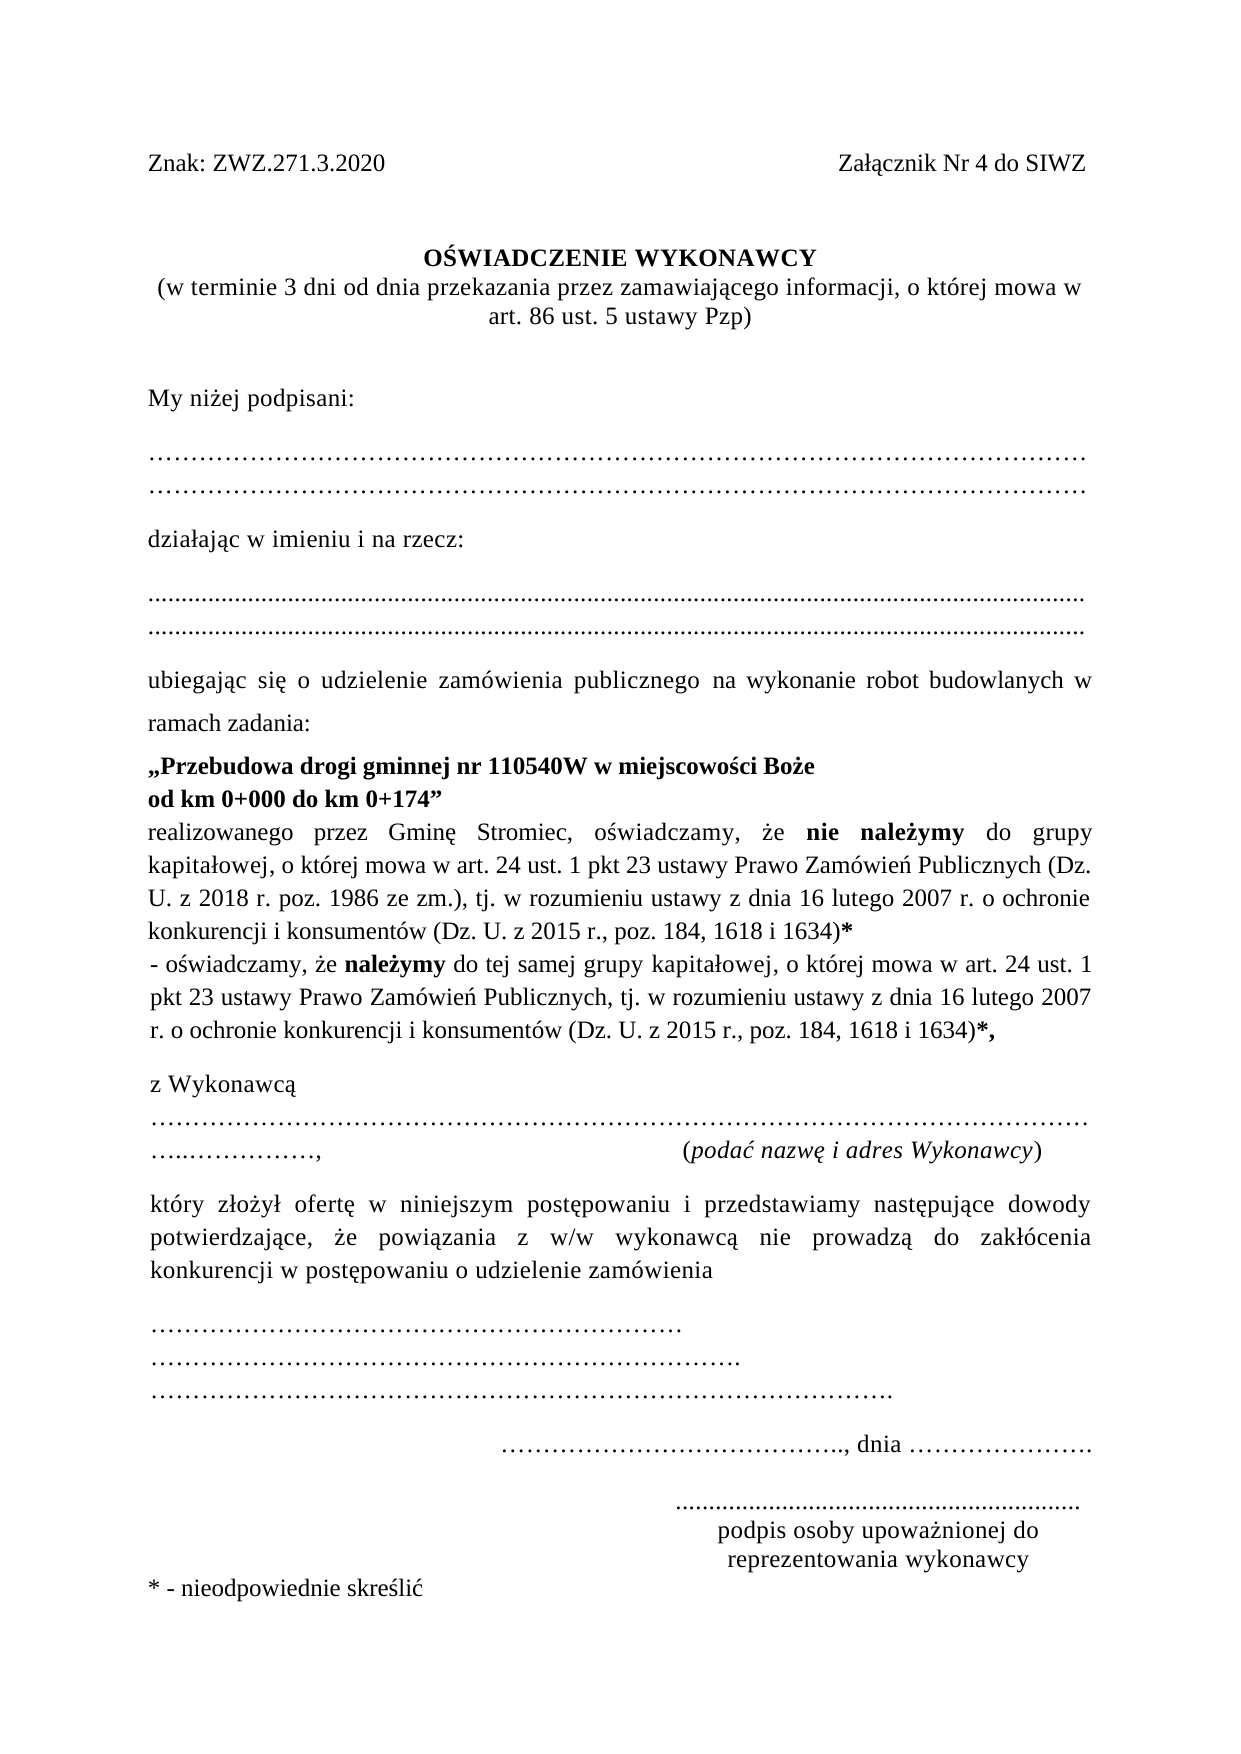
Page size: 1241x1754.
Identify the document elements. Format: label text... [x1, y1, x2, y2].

text podpis osoby upoważnionej do [664, 1515, 1093, 1544]
text …………………………………………………………………………………………………………………………………………………………………………………………………… [148, 437, 1093, 499]
text „Przebudowa drogi gminnej nr 110540W w miejscowości Boże [148, 751, 1093, 780]
text …………………………………………………………………………………………………………………….……………………………………………………………………………. [150, 1309, 1093, 1404]
text działając w imieniu i na rzecz: [148, 524, 1093, 553]
text reprezentowania wykonawcy [664, 1544, 1093, 1573]
text OŚWIADCZENIE WYKONAWCY [148, 243, 1093, 272]
text ………………………………….., dnia …………………. [148, 1429, 1093, 1458]
text z Wykonawcą ……………………………………………………………………………………………………..……………, (podać nazwę i adres Wykonawcy) [150, 1069, 1093, 1164]
text .......................................................................................................................................................................................................................................................................................... [148, 578, 1093, 640]
text - oświadczamy, że należymy do tej samej grupy kapitałowej, o której mowa w art. 24 ust. 1 pkt 23 ustawy Prawo Zamówień Publicznych, tj. w rozumieniu ustawy z dnia 16 lutego 2007 r. o ochronie konkurencji i konsumentów (Dz. U. z 2015 r., poz. 184, 1618 i 1634)*, [150, 949, 1093, 1044]
text od km 0+000 do km 0+174” [148, 784, 1093, 813]
text realizowanego przez Gminę Stromiec, oświadczamy, że nie należymy do grupy kapitałowej, o której mowa w art. 24 ust. 1 pkt 23 ustawy Prawo Zamówień Publicznych (Dz. U. z 2018 r. poz. 1986 ze zm.), tj. w rozumieniu ustawy z dnia 16 lutego 2007 r. o ochronie konkurencji i konsumentów (Dz. U. z 2015 r., poz. 184, 1618 i 1634)* [148, 817, 1093, 945]
text ............................................................. [664, 1486, 1093, 1515]
text ubiegając się o udzielenie zamówienia publicznego na wykonanie robot budowlanych w ramach zadania: [148, 665, 1093, 737]
text My niżej podpisani: [148, 383, 1093, 412]
text (w terminie 3 dni od dnia przekazania przez zamawiającego informacji, o której mowa w art. 86 ust. 5 ustawy Pzp) [148, 272, 1093, 330]
text który złożył ofertę w niniejszym postępowaniu i przedstawiamy następujące dowody potwierdzające, że powiązania z w/w wykonawcą nie prowadzą do zakłócenia konkurencji w postępowaniu o udzielenie zamówienia [150, 1189, 1093, 1284]
text * - nieodpowiednie skreślić [148, 1573, 1093, 1601]
text Znak: ZWZ.271.3.2020 Załącznik Nr 4 do SIWZ [148, 148, 1093, 176]
